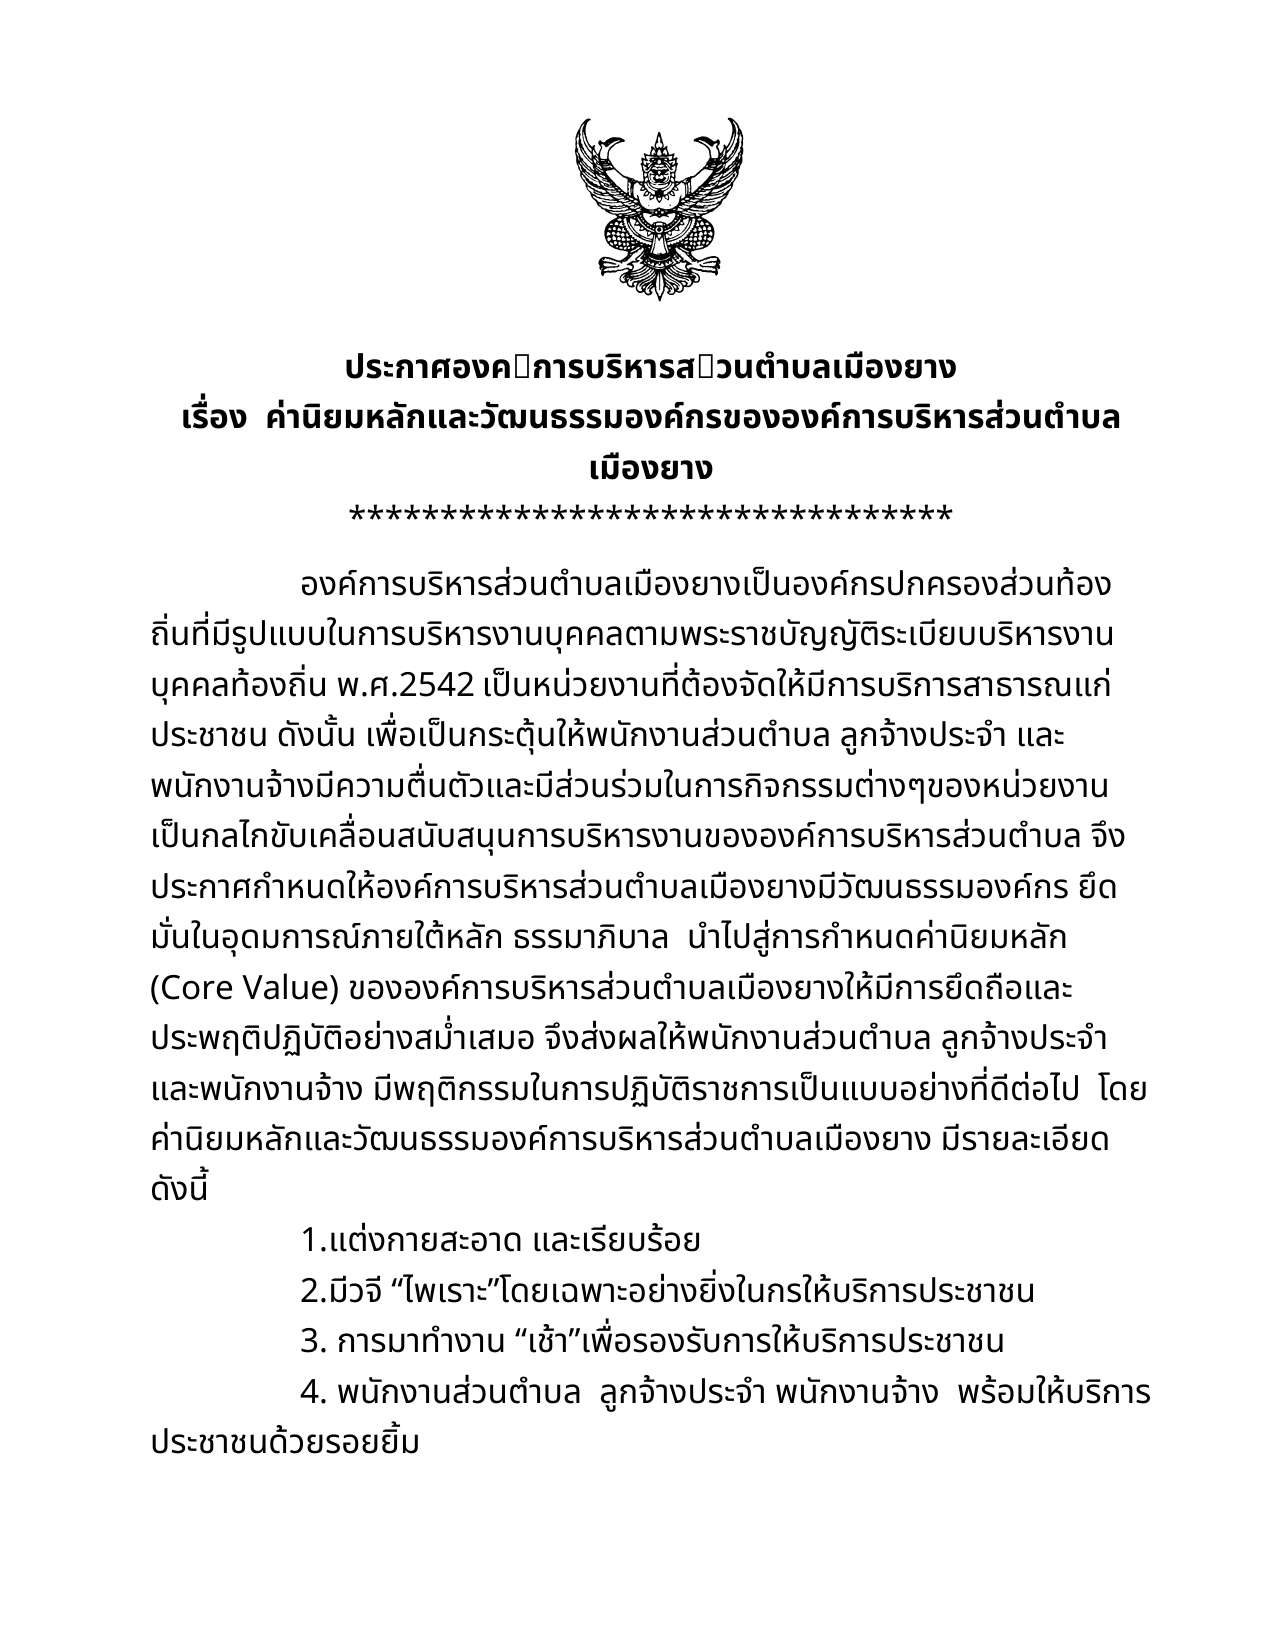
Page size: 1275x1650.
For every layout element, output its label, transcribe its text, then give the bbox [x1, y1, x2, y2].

text ประกาศองคการบริหารสวนตําบลเมืองยาง [150, 343, 1152, 393]
text 3. การมาทำงาน “เช้า”เพื่อรองรับการให้บริการประชาชน [150, 1317, 1152, 1368]
text องค์การบริหารส่วนตำบลเมืองยางเป็นองค์กรปกครองส่วนท้องถิ่นที่มีรูปแบบในการบริหารงานบุคคลตามพระราชบัญญัติระเบียบบริหารงานบุคคลท้องถิ่น พ.ศ.2542เป็นหน่วยงานที่ต้องจัดให้มีการบริการสาธารณแก่ประชาชน ดังนั้น เพื่อเป็นกระตุ้นให้พนักงานส่วนตำบล ลูกจ้างประจำ และพนักงานจ้างมีความตื่นตัวและมีส่วนร่วมในการกิจกรรมต่างๆของหน่วยงานเป็นกลไกขับเคลื่อนสนับสนุนการบริหารงานขององค์การบริหารส่วนตำบล จึงประกาศกำหนดให้องค์การบริหารส่วนตำบลเมืองยางมีวัฒนธรรมองค์กร ยึดมั่นในอุดมการณ์ภายใต้หลัก ธรรมาภิบาล นำไปสู่การกำหนดค่านิยมหลัก (Core Value) ขององค์การบริหารส่วนตำบลเมืองยางให้มีการยึดถือและประพฤติปฏิบัติอย่างสม่ำเสมอ จึงส่งผลให้พนักงานส่วนตำบล ลูกจ้างประจำ และพนักงานจ้าง มีพฤติกรรมในการปฏิบัติราชการเป็นแบบอย่างที่ดีต่อไป โดยค่านิยมหลักและวัฒนธรรมองค์การบริหารส่วนตำบลเมืองยาง มีรายละเอียดดังนี้ [150, 560, 1152, 1216]
text เรื่อง ค่านิยมหลักและวัฒนธรรมองค์กรขององค์การบริหารส่วนตำบลเมืองยาง [150, 393, 1152, 494]
text 4. พนักงานส่วนตำบล ลูกจ้างประจำ พนักงานจ้าง พร้อมให้บริการประชาชนด้วยรอยยิ้ม [150, 1368, 1152, 1469]
text 1.แต่งกายสะอาด และเรียบร้อย [150, 1216, 1152, 1266]
picture [561, 93, 757, 304]
text 2.มีวจี “ไพเราะ”โดยเฉพาะอย่างยิ่งในกรให้บริการประชาชน [150, 1266, 1152, 1317]
text ********************************* [150, 494, 1152, 540]
